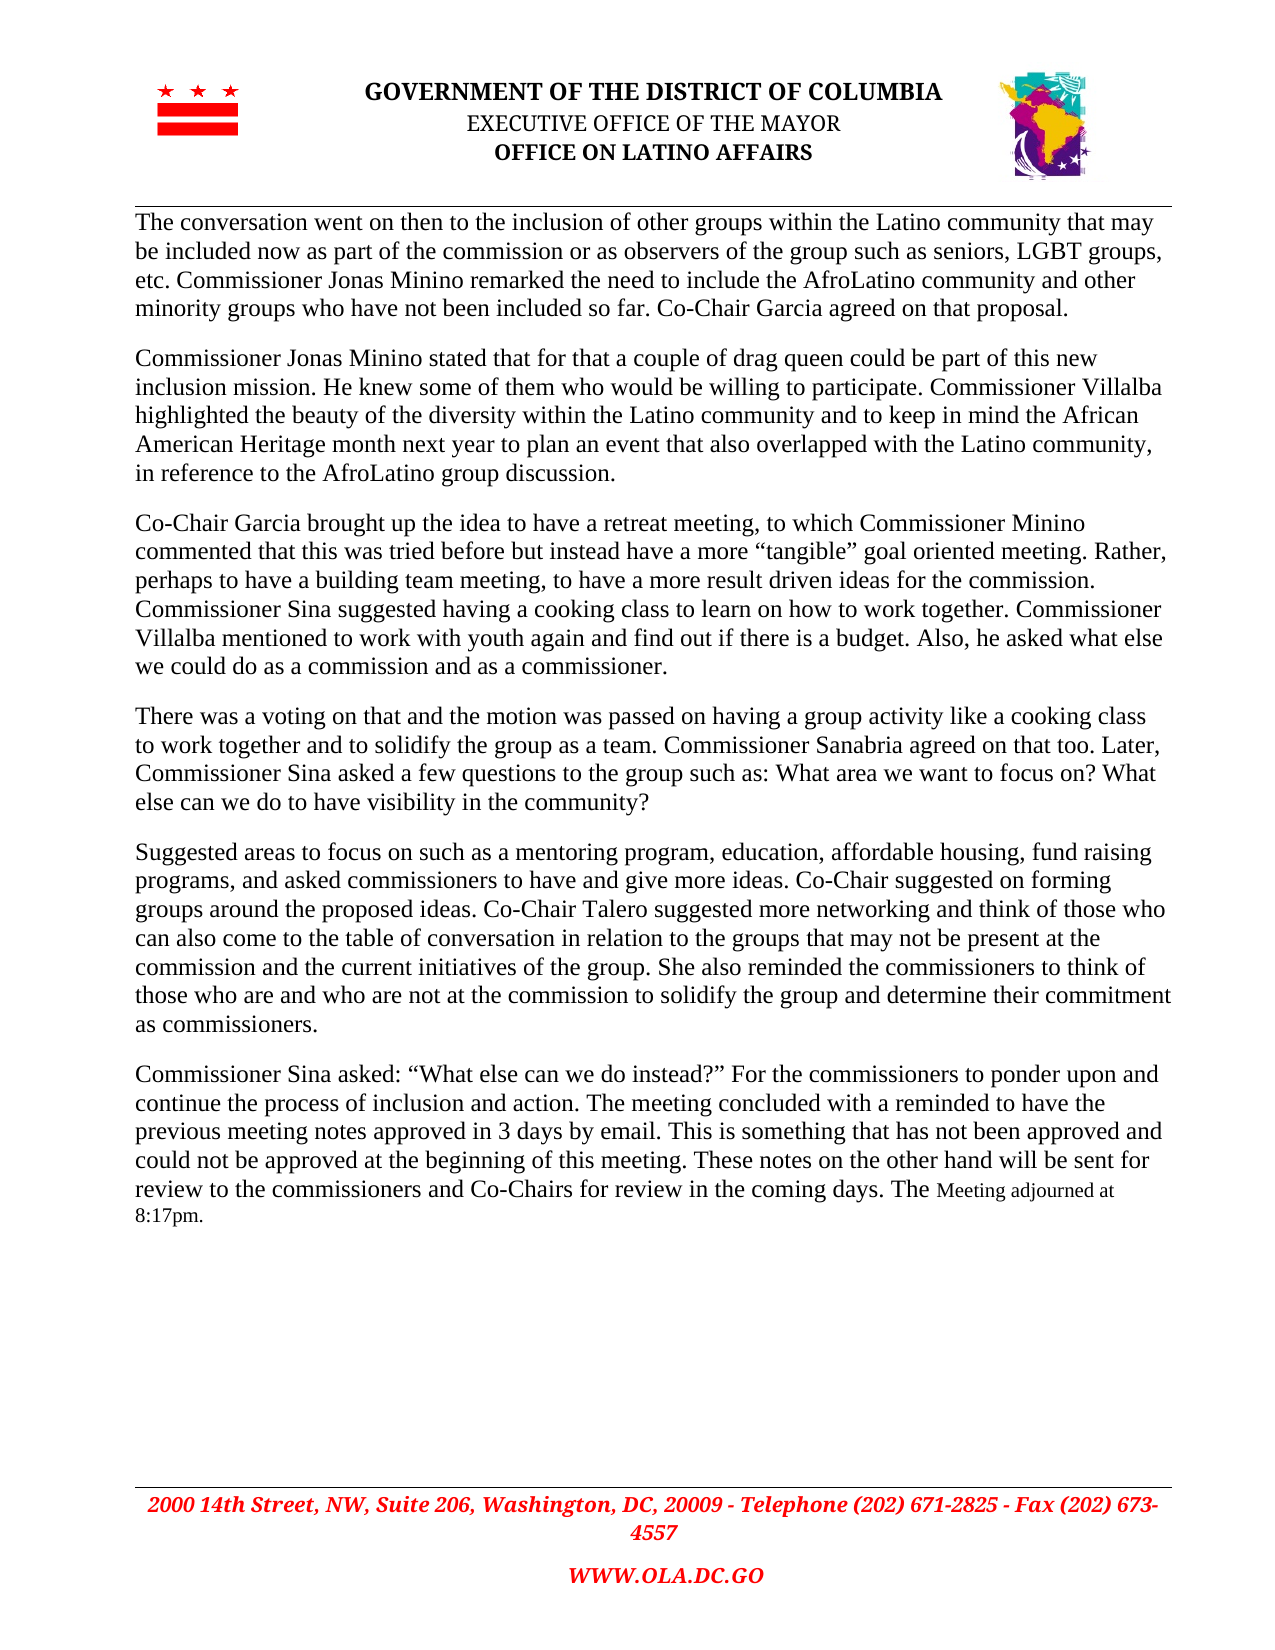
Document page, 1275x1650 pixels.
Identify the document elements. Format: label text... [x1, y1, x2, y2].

text Co-Chair Garcia brought up the idea to have a retreat meeting, to which Commissioner Minino commented that this was tried before but instead have a more “tangible” goal oriented meeting. Rather, perhaps to have a building team meeting, to have a more result driven ideas for the commission. Commissioner Sina suggested having a cooking class to learn on how to work together. Commissioner Villalba mentioned to work with youth again and find out if there is a budget. Also, he asked what else we could do as a commission and as a commissioner. [135, 508, 1172, 680]
text Commissioner Jonas Minino stated that for that a couple of drag queen could be part of this new inclusion mission. He knew some of them who would be willing to participate. Commissioner Villalba highlighted the beauty of the diversity within the Latino community and to keep in mind the African American Heritage month next year to plan an event that also overlapped with the Latino community, in reference to the AfroLatino group discussion. [135, 343, 1172, 487]
text There was a voting on that and the motion was passed on having a group activity like a cooking class to work together and to solidify the group as a team. Commissioner Sanabria agreed on that too. Later, Commissioner Sina asked a few questions to the group such as: What area we want to focus on? What else can we do to have visibility in the community? [135, 701, 1172, 816]
text Commissioner Sina asked: “What else can we do instead?” For the commissioners to ponder upon and continue the process of inclusion and action. The meeting concluded with a reminded to have the previous meeting notes approved in 3 days by email. This is something that has not been approved and could not be approved at the beginning of this meeting. These notes on the other hand will be sent for review to the commissioners and Co-Chairs for review in the coming days. The Meeting adjourned at 8:17pm. [135, 1059, 1172, 1227]
picture [984, 62, 1115, 182]
text Suggested areas to focus on such as a mentoring program, education, affordable housing, fund raising programs, and asked commissioners to have and give more ideas. Co-Chair suggested on forming groups around the proposed ideas. Co-Chair Talero suggested more networking and think of those who can also come to the table of conversation in relation to the groups that may not be present at the commission and the current initiatives of the group. She also reminded the commissioners to think of those who are and who are not at the commission to solidify the group and determine their commitment as commissioners. [135, 837, 1172, 1038]
text The conversation went on then to the inclusion of other groups within the Latino community that may be included now as part of the commission or as observers of the group such as seniors, LGBT groups, etc. Commissioner Jonas Minino remarked the need to include the AfroLatino community and other minority groups who have not been included so far. Co-Chair Garcia agreed on that proposal. [135, 207, 1172, 322]
